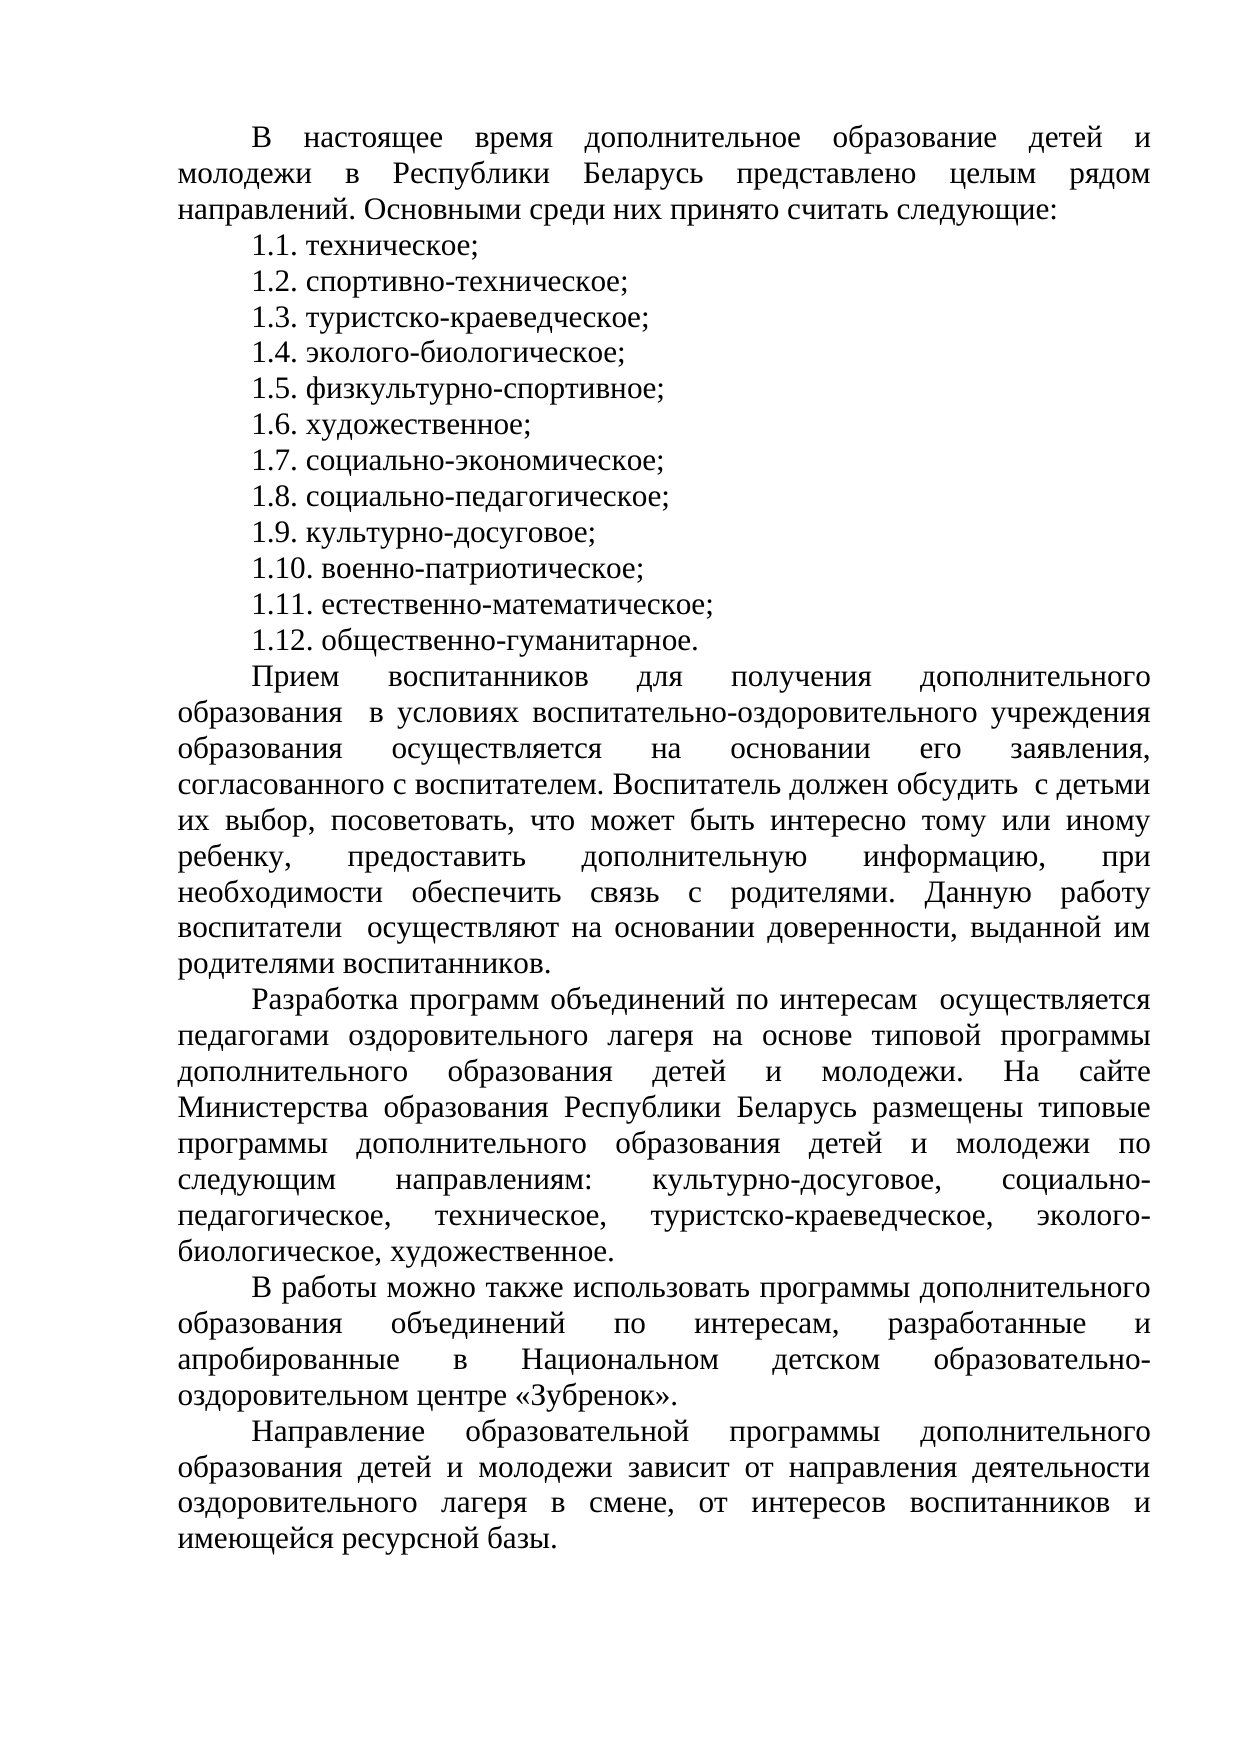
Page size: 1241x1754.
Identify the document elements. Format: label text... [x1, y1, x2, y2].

text 1.12. общественно-гуманитарное. [177, 621, 1152, 657]
text 1.8. социально-педагогическое; [177, 477, 1152, 513]
text Направление образовательной программы дополнительного образования детей и молодежи зависит от направления деятельности оздоровительного лагеря в смене, от интересов воспитанников и имеющейся ресурсной базы. [177, 1412, 1152, 1556]
text 1.7. социально-экономическое; [177, 442, 1152, 477]
text Прием воспитанников для получения дополнительного образования в условиях воспитательно-оздоровительного учреждения образования осуществляется на основании его заявления, согласованного с воспитателем. Воспитатель должен обсудить с детьми их выбор, посоветовать, что может быть интересно тому или иному ребенку, предоставить дополнительную информацию, при необходимости обеспечить связь с родителями. Данную работу воспитатели осуществляют на основании доверенности, выданной им родителями воспитанников. [177, 657, 1152, 981]
text 1.3. туристско-краеведческое; [177, 298, 1152, 334]
text В работы можно также использовать программы дополнительного образования объединений по интересам, разработанные и апробированные в Национальном детском образовательно-оздоровительном центре «Зубренок». [177, 1268, 1152, 1412]
text 1.4. эколого-биологическое; [177, 334, 1152, 370]
text 1.5. физкультурно-спортивное; [177, 370, 1152, 406]
text 1.10. военно-патриотическое; [177, 549, 1152, 585]
text 1.1. техническое; [177, 226, 1152, 262]
text В настоящее время дополнительное образование детей и молодежи в Республики Беларусь представлено целым рядом направлений. Основными среди них принято считать следующие: [177, 118, 1152, 226]
text 1.6. художественное; [177, 406, 1152, 442]
text 1.11. естественно-математическое; [177, 585, 1152, 621]
text Разработка программ объединений по интересам осуществляется педагогами оздоровительного лагеря на основе типовой программы дополнительного образования детей и молодежи. На сайте Министерства образования Республики Беларусь размещены типовые программы дополнительного образования детей и молодежи по следующим направлениям: культурно-досуговое, социально-педагогическое, техническое, туристско-краеведческое, эколого-биологическое, художественное. [177, 981, 1152, 1268]
text 1.9. культурно-досуговое; [177, 513, 1152, 549]
text 1.2. спортивно-техническое; [177, 262, 1152, 298]
